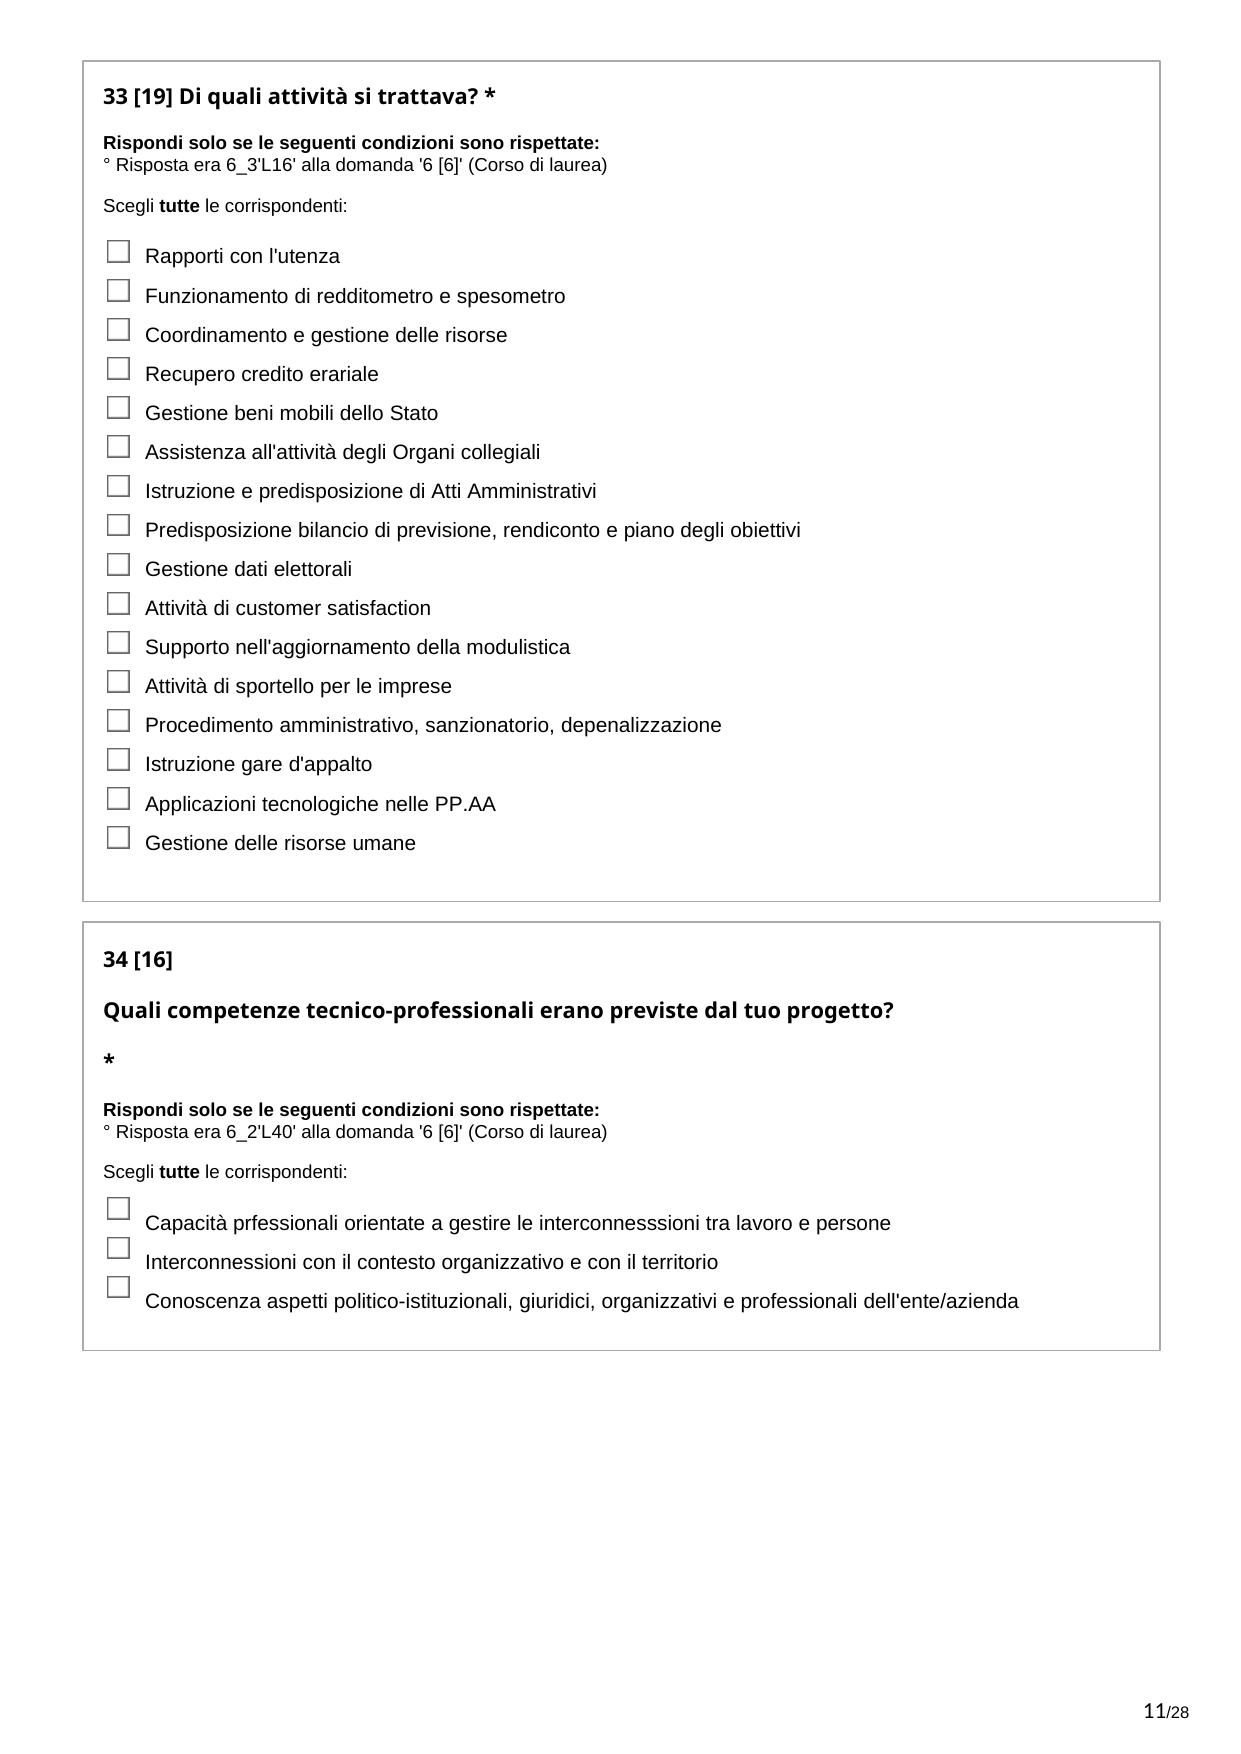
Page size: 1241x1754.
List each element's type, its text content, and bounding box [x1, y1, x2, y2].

text Funzionamento di redditometro e spesometro Coordinamento e gestione delle risorse Recupero credito erariale [145, 283, 568, 385]
picture [107, 1237, 130, 1259]
picture [107, 553, 130, 576]
picture [107, 709, 130, 732]
text Attività di sportello per le imprese [145, 674, 1198, 698]
picture [107, 318, 130, 341]
text ° Risposta era 6_2'L40' alla domanda '6 [6]' (Corso di laurea) Scegli tutte le corrispondenti: [103, 1120, 613, 1182]
picture [107, 475, 130, 497]
text Applicazioni tecnologiche nelle PP.AA Gestione delle risorse umane [145, 791, 496, 854]
picture [107, 631, 130, 654]
picture [107, 826, 130, 849]
text Assistenza all'attività degli Organi collegiali [145, 440, 1198, 464]
text Procedimento amministrativo, sanzionatorio, depenalizzazione [145, 713, 1198, 737]
picture [107, 787, 130, 810]
text Attività di customer satisfaction [145, 596, 1198, 620]
text Istruzione gare d'appalto [145, 752, 1198, 776]
picture [107, 1276, 130, 1298]
text Rispondi solo se le seguenti condizioni sono rispettate: [103, 132, 1198, 153]
picture [107, 592, 130, 615]
text Interconnessioni con il contesto organizzativo e con il territorio [145, 1250, 1198, 1274]
picture [107, 748, 130, 771]
picture [107, 357, 130, 380]
text Istruzione e predisposizione di Atti Amministrativi [145, 479, 1198, 503]
picture [107, 514, 130, 536]
picture [107, 435, 130, 458]
text Quali competenze tecnico-professionali erano previste dal tuo progetto? [103, 996, 1198, 1025]
picture [107, 1197, 130, 1220]
text Supporto nell'aggiornamento della modulistica [145, 635, 1198, 659]
text Gestione beni mobili dello Stato [145, 401, 1198, 425]
text * [103, 1047, 1198, 1077]
text 34 [16] [103, 944, 1198, 974]
picture [107, 396, 130, 419]
text Rapporti con l'utenza [145, 244, 1198, 268]
text Capacità prfessionali orientate a gestire le interconnesssioni tra lavoro e persone [145, 1211, 1198, 1235]
text Conoscenza aspetti politico-istituzionali, giuridici, organizzativi e professionali dell'ente/azienda [145, 1289, 1198, 1313]
text Rispondi solo se le seguenti condizioni sono rispettate: [103, 1098, 1198, 1120]
picture [107, 670, 130, 693]
picture [107, 240, 130, 263]
text Predisposizione bilancio di previsione, rendiconto e piano degli obiettivi [145, 518, 1198, 542]
text 33 [19] Di quali attività si trattava? * [103, 81, 1198, 110]
text Gestione dati elettorali [145, 557, 1198, 581]
picture [107, 279, 130, 302]
text ° Risposta era 6_3'L16' alla domanda '6 [6]' (Corso di laurea) Scegli tutte le corrispondenti: [103, 154, 613, 216]
